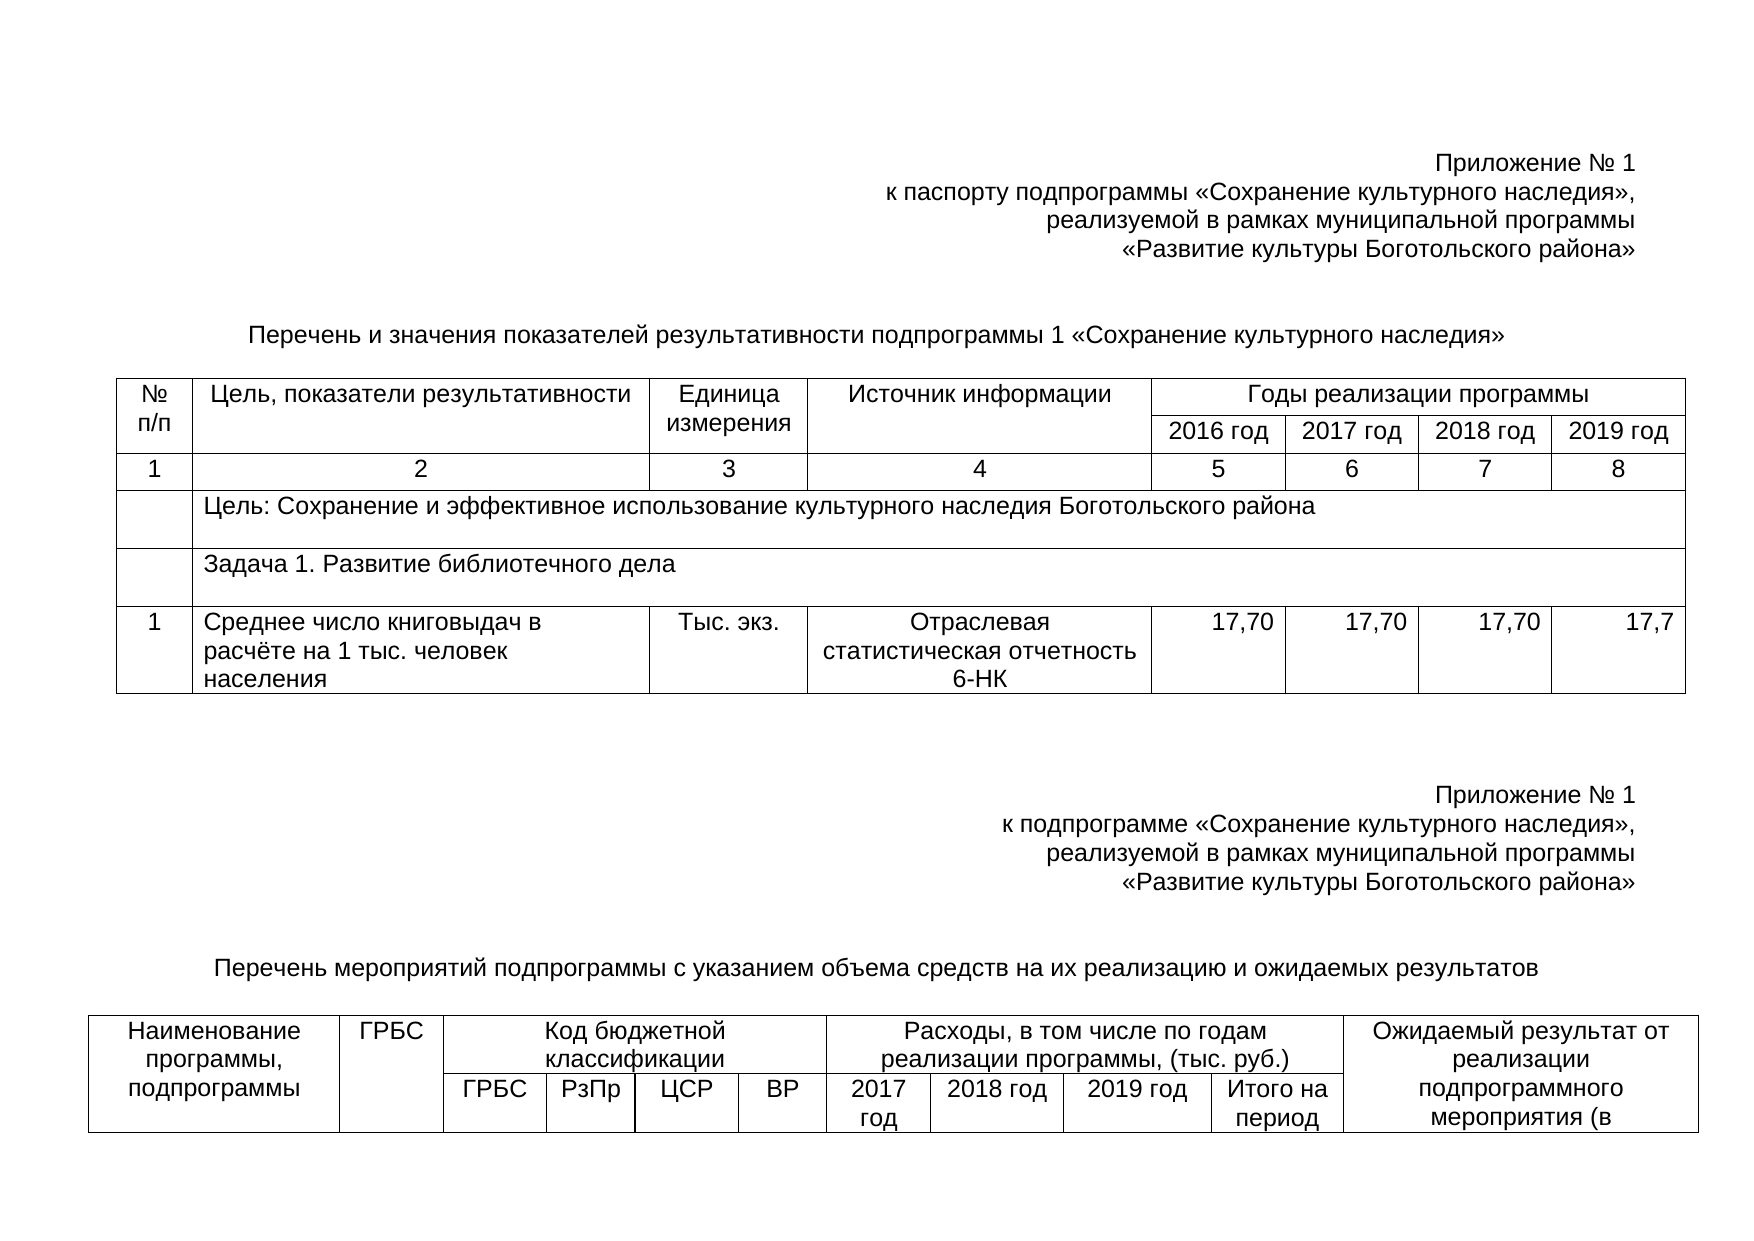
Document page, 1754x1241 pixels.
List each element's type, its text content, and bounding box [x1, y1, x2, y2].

text реализуемой в рамках муниципальной программы [118, 838, 1636, 867]
table_cell 17,70 [1286, 607, 1418, 693]
table_header Цель, показатели результативности [193, 379, 649, 453]
table_cell 2 [193, 454, 649, 490]
table_cell 2017 год [827, 1074, 930, 1132]
table_cell 17,70 [1419, 607, 1551, 693]
table_cell [117, 491, 192, 548]
table_cell 2019 год [1064, 1074, 1211, 1132]
table_cell 5 [1152, 454, 1285, 490]
table_cell 2019 год [1552, 416, 1685, 453]
table_cell 6 [1286, 454, 1418, 490]
table_header Источник информации [808, 379, 1151, 453]
table_cell 8 [1552, 454, 1685, 490]
text Приложение № 1 [1137, 148, 1636, 176]
table_header ГРБС [340, 1016, 443, 1132]
table_cell 1 [117, 454, 192, 490]
table_header Годы реализации программы [1152, 379, 1685, 415]
table_header Наименование программы, подпрограммы [89, 1016, 339, 1132]
table_cell 17,70 [1152, 607, 1285, 693]
table_cell Среднее число книговыдач в расчёте на 1 тыс. человек населения [193, 607, 649, 693]
table_cell Задача 1. Развитие библиотечного дела [193, 549, 1685, 606]
table_cell 1 [117, 607, 192, 693]
table_cell 2017 год [1286, 416, 1418, 453]
text Приложение № 1 [1137, 780, 1636, 809]
table_cell ГРБС [444, 1074, 546, 1132]
table_cell Итого на период [1212, 1074, 1343, 1132]
text «Развитие культуры Боготольского района» [118, 867, 1636, 895]
table_header Ожидаемый результат от реализации подпрограммного мероприятия (в натуральном выражении) [1344, 1016, 1698, 1132]
table_cell 3 [650, 454, 807, 490]
table_cell Цель: Сохранение и эффективное использование культурного наследия Боготольского района [193, 491, 1685, 548]
table_cell ЦСР [636, 1074, 738, 1132]
table_cell 2018 год [1419, 416, 1551, 453]
table_cell 2016 год [1152, 416, 1285, 453]
text Перечень и значения показателей результативности подпрограммы 1 «Сохранение культурного наследия» [118, 320, 1636, 349]
table_cell РзПр [547, 1074, 634, 1132]
text «Развитие культуры Боготольского района» [118, 234, 1636, 263]
text к паспорту подпрограммы «Сохранение культурного наследия», [118, 176, 1636, 205]
table_cell 2018 год [931, 1074, 1063, 1132]
table_cell Отраслевая статистическая отчетность 6-НК [808, 607, 1151, 693]
table_cell 4 [808, 454, 1151, 490]
table_cell [117, 549, 192, 606]
table_header Расходы, в том числе по годам реализации программы, (тыс. руб.) [827, 1016, 1343, 1073]
table_cell Тыс. экз. [650, 607, 807, 693]
text реализуемой в рамках муниципальной программы [118, 205, 1636, 234]
table_cell 7 [1419, 454, 1551, 490]
table_header № п/п [117, 379, 192, 453]
text Перечень мероприятий подпрограммы с указанием объема средств на их реализацию и ожидаемых результатов [118, 953, 1636, 982]
text к подпрограмме «Сохранение культурного наследия», [118, 809, 1636, 838]
table_cell ВР [739, 1074, 826, 1132]
table_cell 17,7 [1552, 607, 1685, 693]
table_header Код бюджетной классификации [444, 1016, 826, 1073]
table_header Единица измерения [650, 379, 807, 453]
